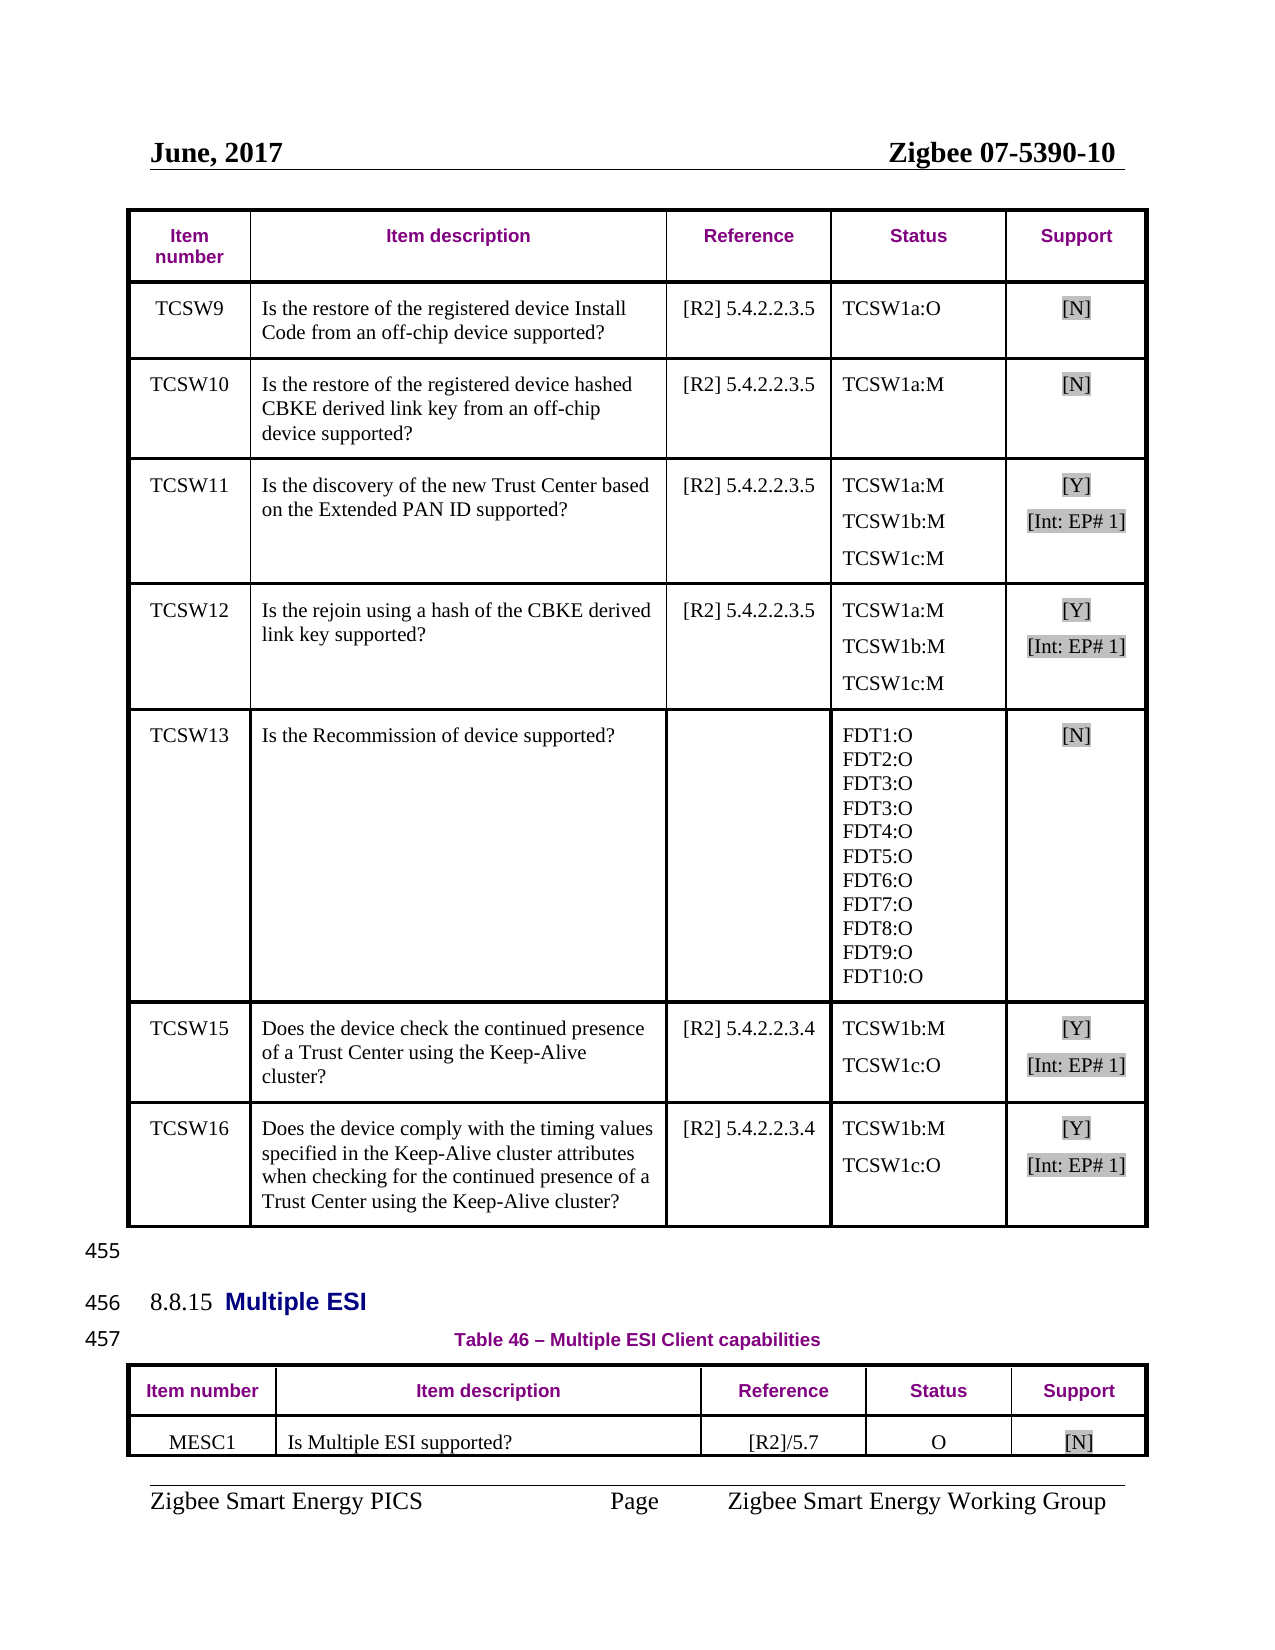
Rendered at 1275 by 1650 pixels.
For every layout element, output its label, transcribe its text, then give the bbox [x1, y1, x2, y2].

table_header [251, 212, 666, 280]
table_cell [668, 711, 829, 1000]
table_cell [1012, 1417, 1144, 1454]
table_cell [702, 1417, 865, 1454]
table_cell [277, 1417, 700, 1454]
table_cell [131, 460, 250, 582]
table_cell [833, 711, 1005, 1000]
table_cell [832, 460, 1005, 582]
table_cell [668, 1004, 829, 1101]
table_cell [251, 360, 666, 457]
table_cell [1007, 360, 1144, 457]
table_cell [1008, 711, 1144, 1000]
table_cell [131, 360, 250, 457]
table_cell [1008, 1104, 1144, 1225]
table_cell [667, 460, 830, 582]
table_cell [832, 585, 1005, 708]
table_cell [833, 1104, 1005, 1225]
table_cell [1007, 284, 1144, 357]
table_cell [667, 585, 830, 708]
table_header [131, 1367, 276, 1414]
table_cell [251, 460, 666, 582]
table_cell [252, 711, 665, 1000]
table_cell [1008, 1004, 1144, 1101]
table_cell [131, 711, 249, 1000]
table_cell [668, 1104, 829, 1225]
subtitle Multiple ESI [150, 1287, 1125, 1316]
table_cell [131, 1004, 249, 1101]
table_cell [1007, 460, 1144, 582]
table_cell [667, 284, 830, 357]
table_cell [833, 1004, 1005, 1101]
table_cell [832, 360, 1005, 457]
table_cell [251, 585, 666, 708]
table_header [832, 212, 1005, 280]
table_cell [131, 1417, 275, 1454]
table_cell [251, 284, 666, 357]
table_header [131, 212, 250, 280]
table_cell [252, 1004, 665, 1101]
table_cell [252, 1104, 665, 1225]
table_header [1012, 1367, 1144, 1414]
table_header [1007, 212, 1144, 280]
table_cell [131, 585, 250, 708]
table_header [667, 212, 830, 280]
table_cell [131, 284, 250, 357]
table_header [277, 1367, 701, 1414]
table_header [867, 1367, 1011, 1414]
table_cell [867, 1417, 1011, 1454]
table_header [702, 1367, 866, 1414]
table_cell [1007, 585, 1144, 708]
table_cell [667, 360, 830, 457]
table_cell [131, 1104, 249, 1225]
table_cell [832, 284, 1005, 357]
